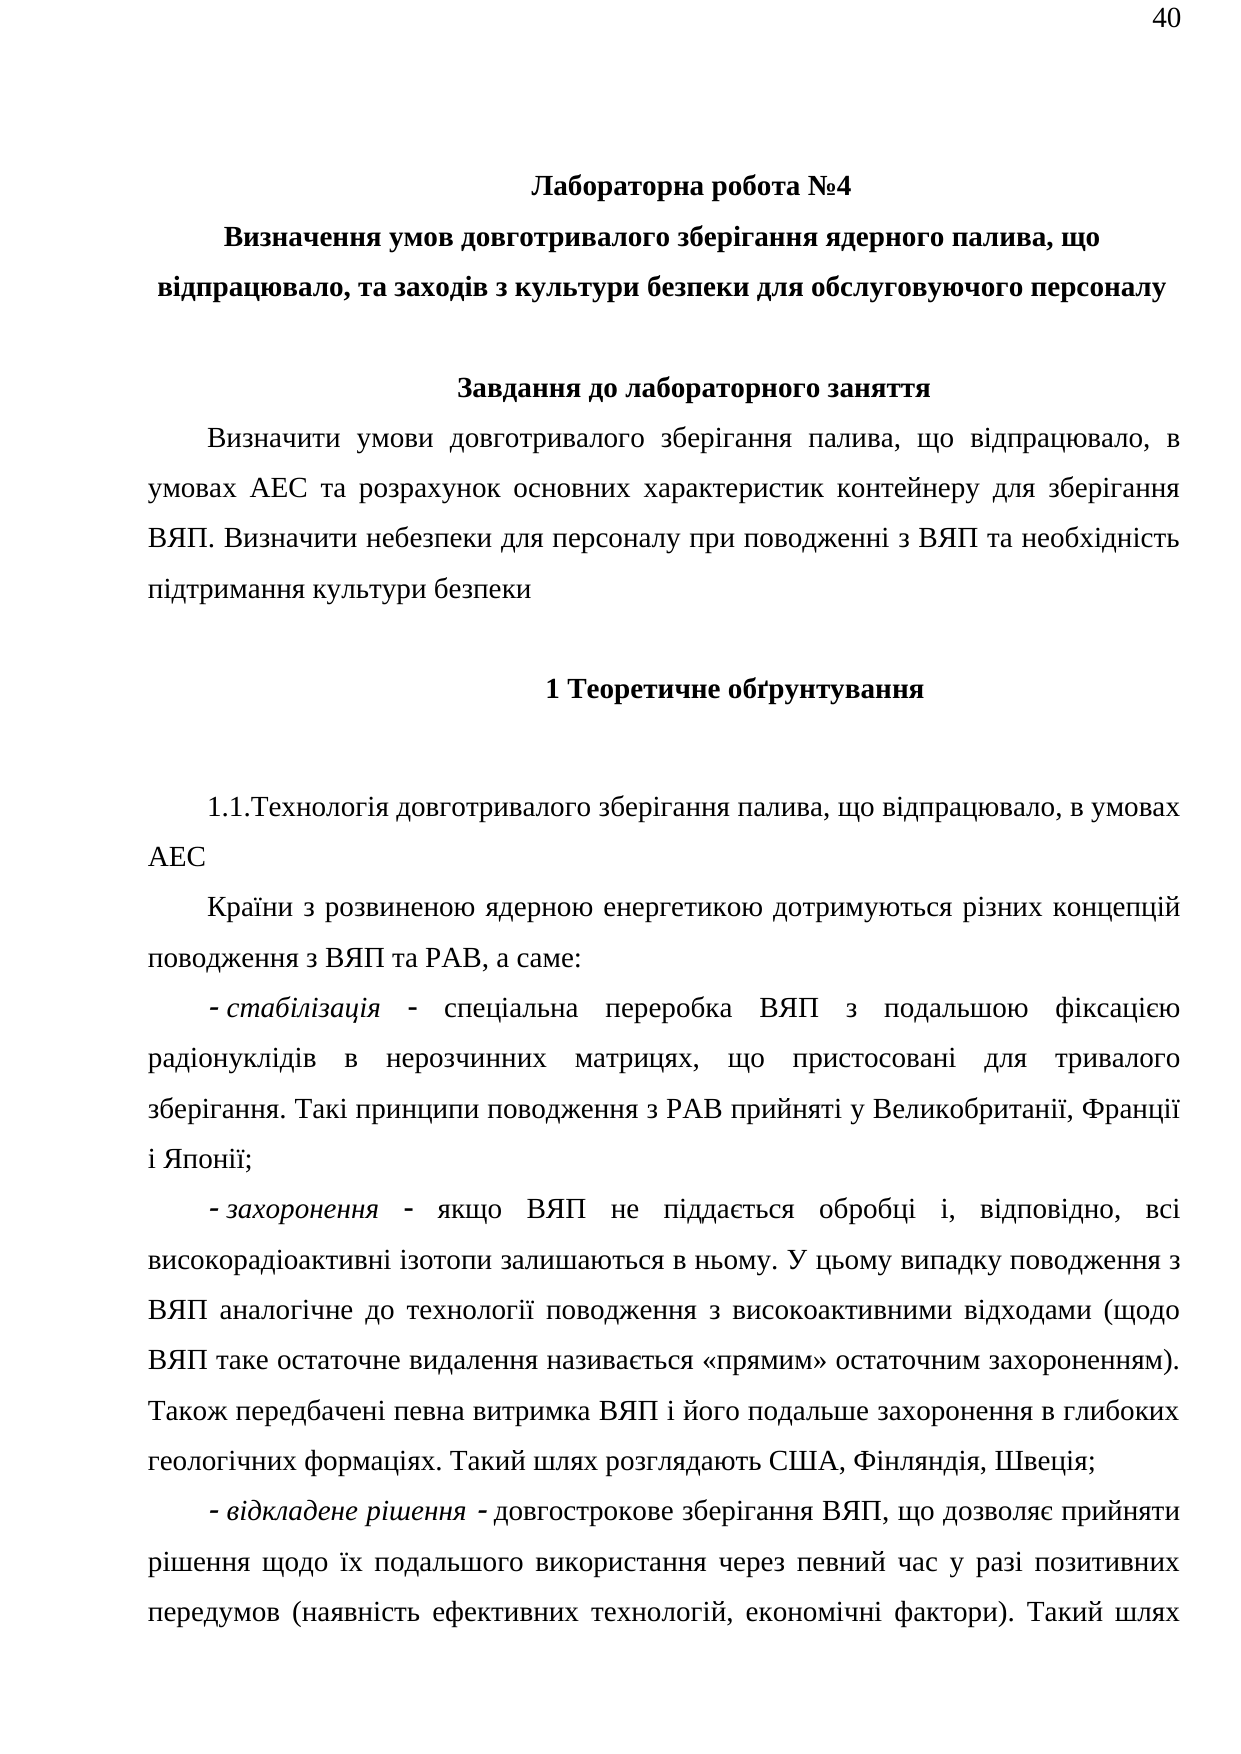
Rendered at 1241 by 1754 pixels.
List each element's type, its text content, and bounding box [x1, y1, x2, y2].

list 1 Теоретичне обґрунтування [288, 672, 1181, 705]
text Лабораторна робота №4 Визначення умов довготривалого зберігання ядерного палива, що відпрацювало, та заходів з культури безпеки для обслуговуючого персоналу [148, 168, 1176, 303]
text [148, 1493, 1181, 1628]
text захоронення якщо ВЯП не піддається обробці і, відповідно, всі високорадіоактивні ізотопи залишаються в ньому. У цьому випадку поводження з ВЯП аналогічне до технології поводження з високоактивними відходами (щодо ВЯП таке остаточне видалення називається «прямим» остаточним захороненням). Також передбачені певна витримка ВЯП і його подальше захоронення в глибоких геологічних формаціях. Такий шлях розглядають США, Фінляндія, Швеція; [148, 1191, 1181, 1477]
text Визначити умови довготривалого зберігання палива, що відпрацювало, в умовах АЕС та розрахунок основних характеристик контейнеру для зберігання ВЯП. Визначити небезпеки для персоналу при поводженні з ВЯП та необхідність підтримання культури безпеки [148, 420, 1181, 604]
text стабілізація спеціальна переробка ВЯП з подальшою фіксацією радіонуклідів в нерозчинних матрицях, що пристосовані для тривалого зберігання. Такі принципи поводження з РАВ прийняті у Великобританії, Франції і Японії; [148, 990, 1181, 1175]
text Завдання до лабораторного заняття [148, 370, 1181, 403]
text Країни з розвиненою ядерною енергетикою дотримуються різних концепцій поводження з ВЯП та РАВ, а саме: [148, 889, 1181, 973]
text 1.1.Технологія довготривалого зберігання палива, що відпрацювало, в умовах АЕС [148, 789, 1181, 873]
